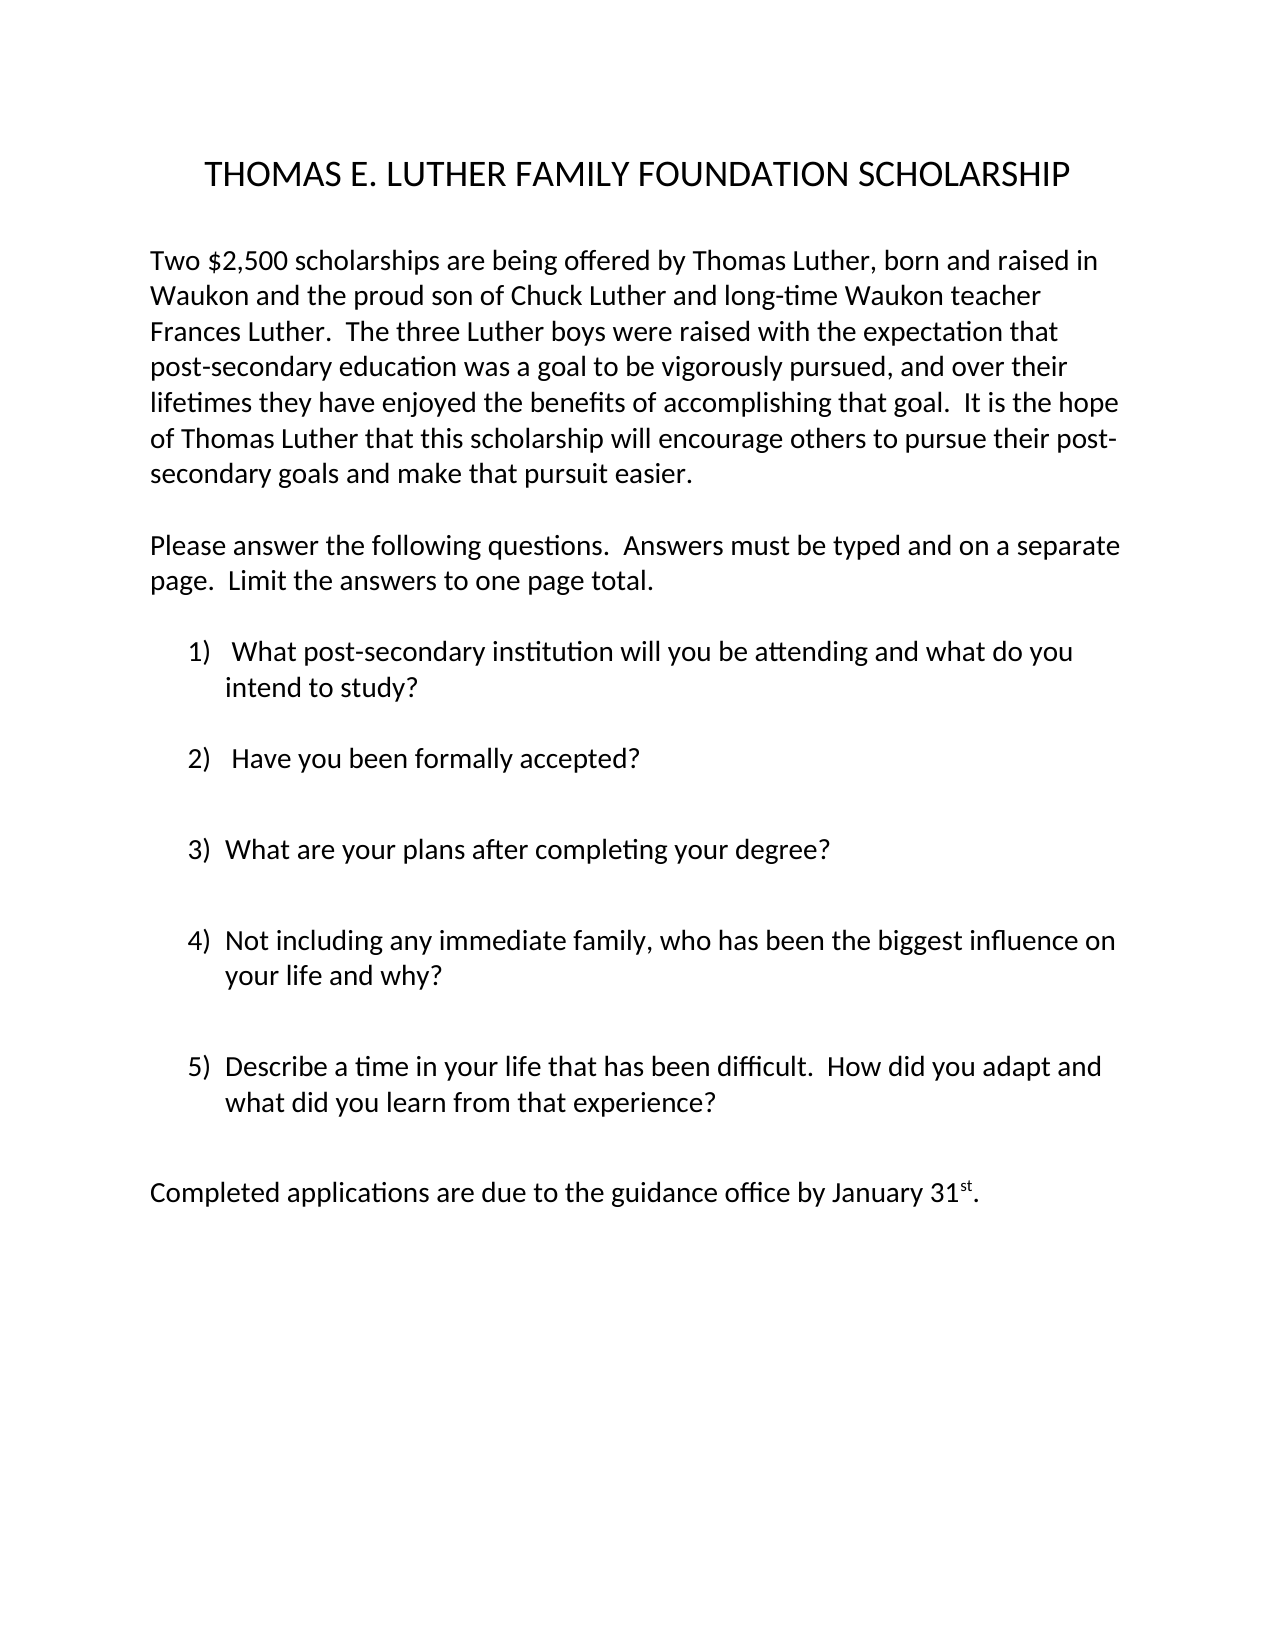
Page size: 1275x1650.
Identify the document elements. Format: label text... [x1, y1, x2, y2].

text Two $2,500 scholarships are being offered by Thomas Luther, born and raised in Waukon and the proud son of Chuck Luther and long-time Waukon teacher Frances Luther. The three Luther boys were raised with the expectation that post-secondary education was a goal to be vigorously pursued, and over their lifetimes they have enjoyed the benefits of accomplishing that goal. It is the hope of Thomas Luther that this scholarship will encourage others to pursue their post-secondary goals and make that pursuit easier. [150, 242, 1125, 491]
list What post-secondary institution will you be attending and what do you intend to study? [187, 633, 1125, 705]
list Have you been formally accepted? [187, 740, 1125, 776]
text Completed applications are due to the guidance office by January 31st. [150, 1174, 1125, 1210]
list Describe a time in your life that has been difficult. How did you adapt and what did you learn from that experience? [187, 1048, 1125, 1119]
list What are your plans after completing your degree? [187, 831, 1125, 867]
text THOMAS E. LUTHER FAMILY FOUNDATION SCHOLARSHIP [150, 150, 1125, 196]
list Not including any immediate family, who has been the biggest influence on your life and why? [187, 922, 1125, 993]
text Please answer the following questions. Answers must be typed and on a separate page. Limit the answers to one page total. [150, 527, 1125, 598]
